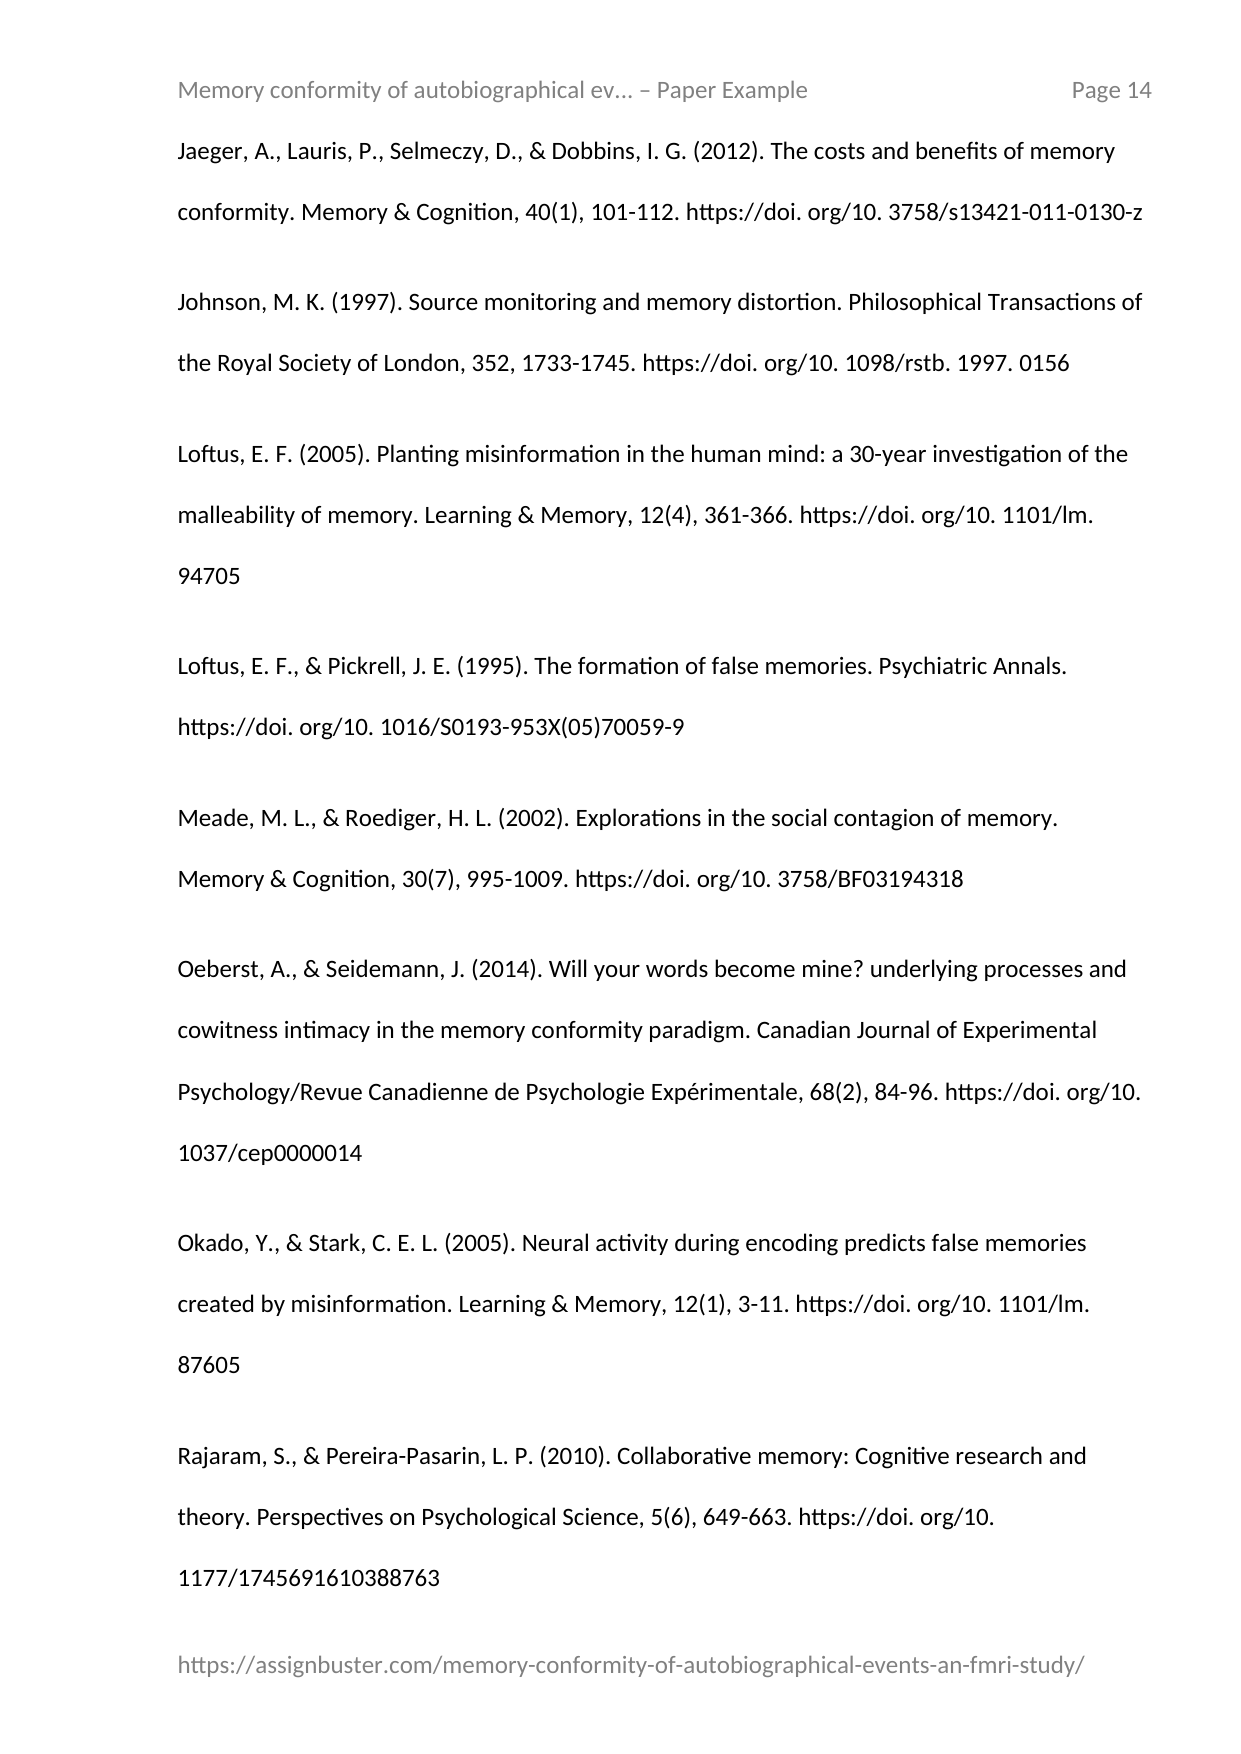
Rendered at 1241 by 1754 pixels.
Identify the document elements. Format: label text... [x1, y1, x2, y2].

text Loftus, E. F., & Pickrell, J. E. (1995). The formation of false memories. Psychiatric Annals. https://doi. org/10. 1016/S0193-953X(05)70059-9 [177, 651, 1152, 742]
text Johnson, M. K. (1997). Source monitoring and memory distortion. Philosophical Transactions of the Royal Society of London, 352, 1733-1745. https://doi. org/10. 1098/rstb. 1997. 0156 [177, 286, 1152, 378]
text Meade, M. L., & Roediger, H. L. (2002). Explorations in the social contagion of memory. Memory & Cognition, 30(7), 995-1009. https://doi. org/10. 3758/BF03194318 [177, 802, 1152, 894]
text Jaeger, A., Lauris, P., Selmeczy, D., & Dobbins, I. G. (2012). The costs and benefits of memory conformity. Memory & Cognition, 40(1), 101-112. https://doi. org/10. 3758/s13421-011-0130-z [177, 135, 1152, 226]
text Rajaram, S., & Pereira-Pasarin, L. P. (2010). Collaborative memory: Cognitive research and theory. Perspectives on Psychological Science, 5(6), 649-663. https://doi. org/10. 1177/1745691610388763 [177, 1440, 1152, 1592]
text Okado, Y., & Stark, C. E. L. (2005). Neural activity during encoding predicts false memories created by misinformation. Learning & Memory, 12(1), 3-11. https://doi. org/10. 1101/lm. 87605 [177, 1227, 1152, 1380]
text Loftus, E. F. (2005). Planting misinformation in the human mind: a 30-year investigation of the malleability of memory. Learning & Memory, 12(4), 361-366. https://doi. org/10. 1101/lm. 94705 [177, 438, 1152, 591]
text Oeberst, A., & Seidemann, J. (2014). Will your words become mine? underlying processes and cowitness intimacy in the memory conformity paradigm. Canadian Journal of Experimental Psychology/Revue Canadienne de Psychologie Expérimentale, 68(2), 84-96. https://doi. org/10. 1037/cep0000014 [177, 954, 1152, 1167]
